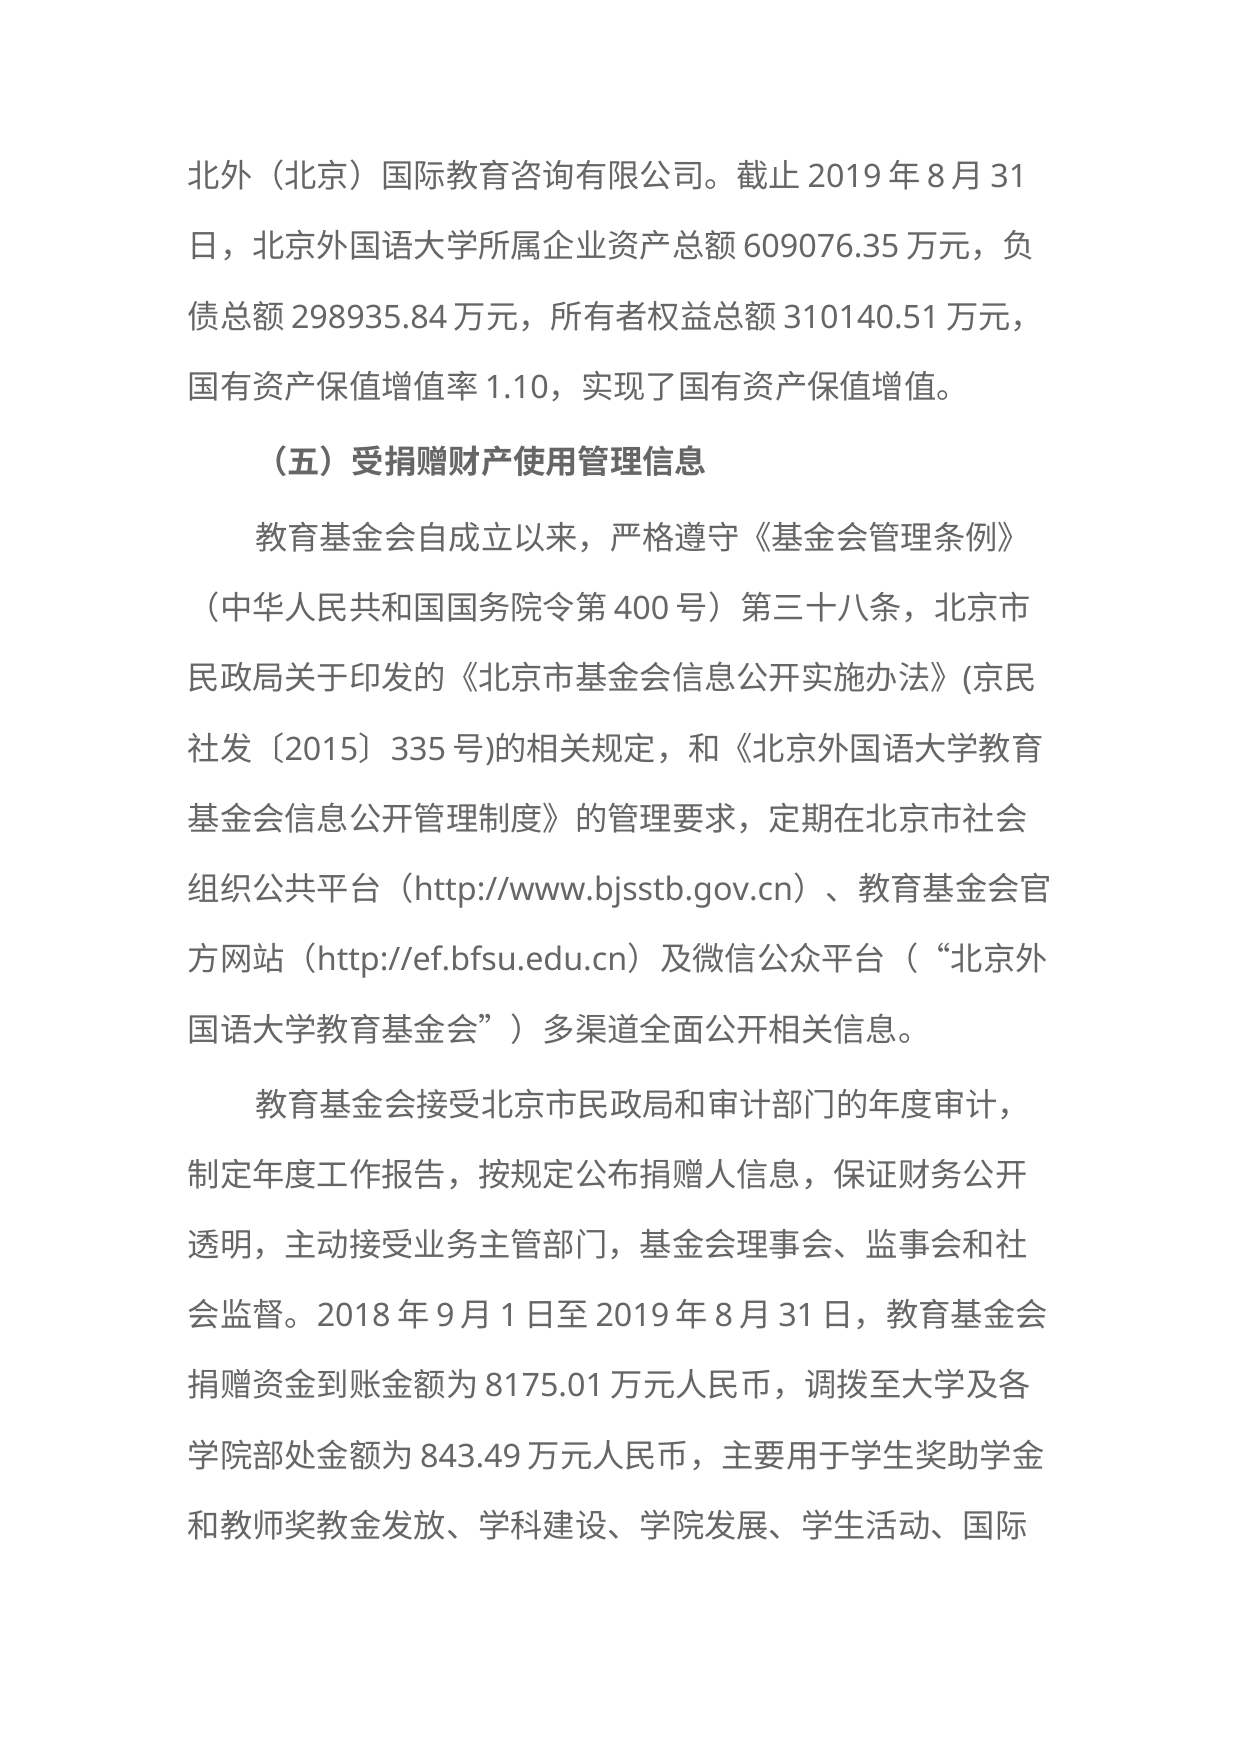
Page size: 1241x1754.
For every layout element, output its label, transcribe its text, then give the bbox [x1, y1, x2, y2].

text （五）受捐赠财产使用管理信息 [187, 436, 1053, 483]
text 教育基金会自成立以来，严格遵守《基金会管理条例》（中华人民共和国国务院令第400号）第三十八条，北京市民政局关于印发的《北京市基金会信息公开实施办法》(京民社发〔2015〕335号)的相关规定，和《北京外国语大学教育基金会信息公开管理制度》的管理要求，定期在北京市社会组织公共平台（http://www.bjsstb.gov.cn）、教育基金会官方网站（http://ef.bfsu.edu.cn）及微信公众平台（“北京外国语大学教育基金会”）多渠道全面公开相关信息。 [187, 512, 1053, 1050]
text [187, 150, 1053, 408]
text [187, 1079, 1053, 1547]
